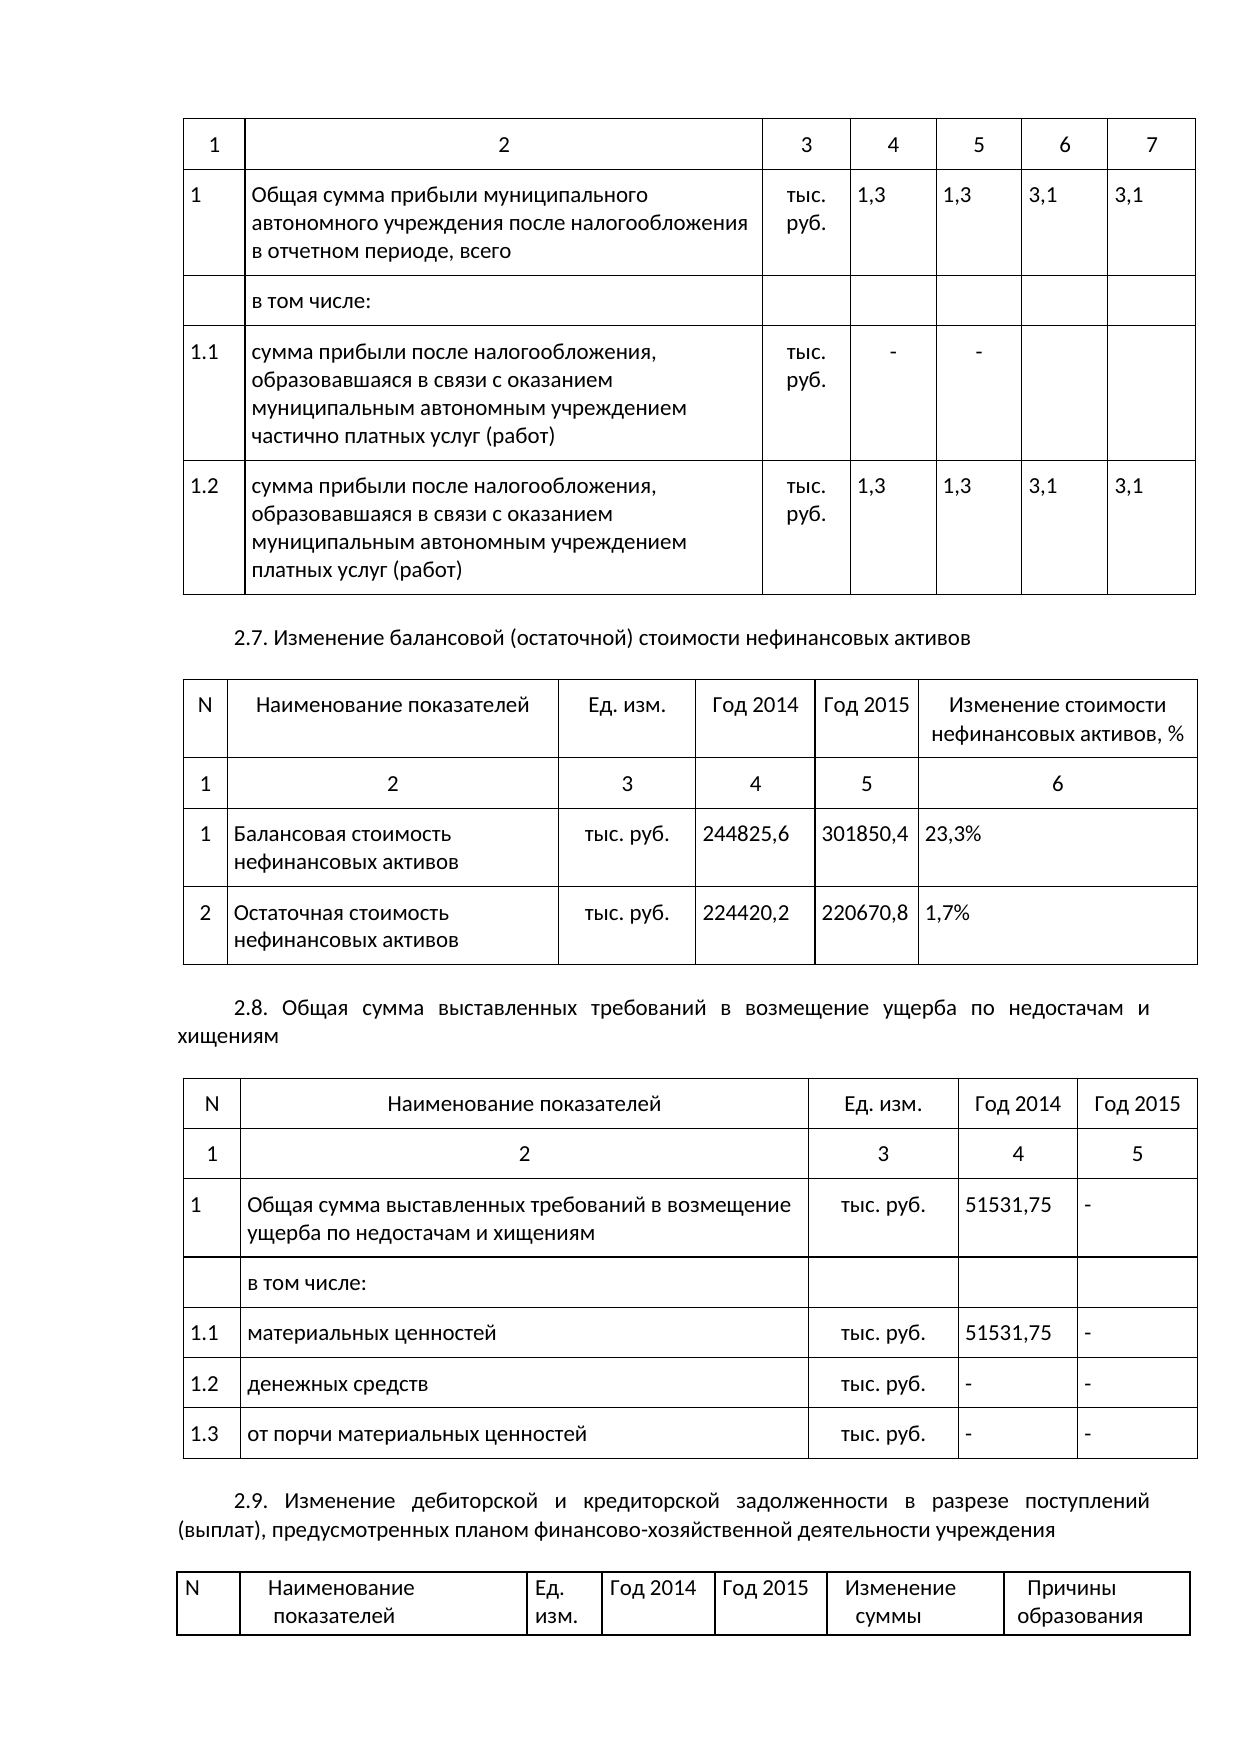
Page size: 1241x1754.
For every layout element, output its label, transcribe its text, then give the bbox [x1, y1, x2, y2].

table_cell тыс. руб. [763, 170, 850, 275]
table_cell - [1078, 1358, 1197, 1407]
table_cell 1.1 [184, 1308, 240, 1357]
text 2.8. Общая сумма выставленных требований в возмещение ущерба по недостачам и хищениям [177, 993, 1152, 1049]
table_cell [1078, 1258, 1197, 1307]
table_cell - [1078, 1308, 1197, 1357]
table_header N [184, 1079, 240, 1128]
table_cell [959, 1258, 1077, 1307]
table_cell 301850,4 [816, 809, 918, 886]
table_cell 5 [937, 119, 1021, 168]
table_cell 1 [184, 1179, 240, 1256]
table_cell [1022, 276, 1107, 325]
table_header Ед. изм. [809, 1079, 958, 1128]
table_cell тыс. руб. [559, 809, 695, 886]
table_header Ед. изм. [528, 1573, 601, 1634]
table_cell [937, 276, 1021, 325]
table_header N [178, 1573, 239, 1634]
table_cell 1 [184, 758, 227, 808]
table_header Изменение стоимости нефинансовых активов, % [919, 680, 1197, 757]
table_cell 220670,8 [816, 887, 918, 964]
table_cell [184, 276, 244, 325]
text 2.7. Изменение балансовой (остаточной) стоимости нефинансовых активов [177, 623, 1152, 651]
table_cell 1,3 [937, 170, 1021, 275]
table_cell 3 [809, 1129, 958, 1178]
table_cell [184, 1258, 240, 1307]
table_cell 1,3 [851, 461, 936, 594]
table_cell в том числе: [246, 276, 762, 325]
table_cell 224420,2 [696, 887, 814, 964]
table_cell - [937, 326, 1021, 459]
table_cell - [851, 326, 936, 459]
table_cell 1.1 [184, 326, 244, 459]
table_header Год 2015 [1078, 1079, 1197, 1128]
table_cell - [959, 1408, 1077, 1458]
table_cell 5 [1078, 1129, 1197, 1178]
table_header Год 2014 [959, 1079, 1077, 1128]
table_cell [851, 276, 936, 325]
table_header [1005, 1573, 1189, 1634]
table_header Год 2014 [696, 680, 814, 757]
table_header Год 2015 [716, 1573, 826, 1634]
table_cell Общая сумма выставленных требований в возмещение ущерба по недостачам и хищениям [241, 1179, 808, 1256]
table_cell 23,3% [919, 809, 1197, 886]
table_cell 1 [184, 170, 244, 275]
table_cell - [959, 1358, 1077, 1407]
table_cell Балансовая стоимость нефинансовых активов [228, 809, 558, 886]
table_cell 1.3 [184, 1408, 240, 1458]
table_cell 4 [851, 119, 936, 168]
table_cell 3 [763, 119, 850, 168]
table_cell Общая сумма прибыли муниципального автономного учреждения после налогообложения в отчетном периоде, всего [246, 170, 762, 275]
table_header N [184, 680, 227, 757]
table_cell тыс. руб. [809, 1408, 958, 1458]
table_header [828, 1573, 1003, 1634]
table_header Год 2014 [603, 1573, 714, 1634]
table_cell тыс. руб. [809, 1308, 958, 1357]
table_cell 2 [184, 887, 227, 964]
table_cell 5 [816, 758, 918, 808]
table_cell - [1078, 1179, 1197, 1256]
table_cell 3 [559, 758, 695, 808]
table_cell [1108, 326, 1195, 459]
table_cell [1022, 326, 1107, 459]
table_cell сумма прибыли после налогообложения, образовавшаяся в связи с оказанием муниципальным автономным учреждением частично платных услуг (работ) [246, 326, 762, 459]
table_cell тыс. руб. [809, 1358, 958, 1407]
table_cell 2 [241, 1129, 808, 1178]
table_header Наименование показателей [241, 1079, 808, 1128]
table_cell 3,1 [1108, 461, 1195, 594]
table_cell 3,1 [1022, 461, 1107, 594]
table_cell - [1078, 1408, 1197, 1458]
table_cell 244825,6 [696, 809, 814, 886]
table_cell материальных ценностей [241, 1308, 808, 1357]
table_cell 1.2 [184, 461, 244, 594]
table_cell 1,7% [919, 887, 1197, 964]
table_cell тыс. руб. [763, 461, 850, 594]
table_cell денежных средств [241, 1358, 808, 1407]
table_cell 3,1 [1022, 170, 1107, 275]
table_cell сумма прибыли после налогообложения, образовавшаяся в связи с оказанием муниципальным автономным учреждением платных услуг (работ) [246, 461, 762, 594]
table_cell 7 [1108, 119, 1195, 168]
table_cell [763, 276, 850, 325]
table_cell 2 [228, 758, 558, 808]
table_cell [1108, 276, 1195, 325]
table_cell 4 [696, 758, 814, 808]
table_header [241, 1573, 526, 1634]
table_cell 6 [919, 758, 1197, 808]
table_cell 1 [184, 809, 227, 886]
table_cell тыс. руб. [809, 1179, 958, 1256]
table_header Наименование показателей [228, 680, 558, 757]
table_cell в том числе: [241, 1258, 808, 1307]
table_cell 3,1 [1108, 170, 1195, 275]
table_cell 4 [959, 1129, 1077, 1178]
table_cell [809, 1258, 958, 1307]
table_cell 1.2 [184, 1358, 240, 1407]
text 2.9. Изменение дебиторской и кредиторской задолженности в разрезе поступлений (выплат), предусмотренных планом финансово-хозяйственной деятельности учреждения [177, 1487, 1152, 1543]
table_cell от порчи материальных ценностей [241, 1408, 808, 1458]
table_cell 1 [184, 119, 244, 168]
table_cell 51531,75 [959, 1308, 1077, 1357]
table_cell 51531,75 [959, 1179, 1077, 1256]
table_cell тыс. руб. [763, 326, 850, 459]
table_cell Остаточная стоимость нефинансовых активов [228, 887, 558, 964]
table_header Год 2015 [816, 680, 918, 757]
table_header Ед. изм. [559, 680, 695, 757]
table_cell 2 [246, 119, 762, 168]
table_cell 1,3 [851, 170, 936, 275]
table_cell 1 [184, 1129, 240, 1178]
table_cell тыс. руб. [559, 887, 695, 964]
table_cell 6 [1022, 119, 1107, 168]
table_cell 1,3 [937, 461, 1021, 594]
